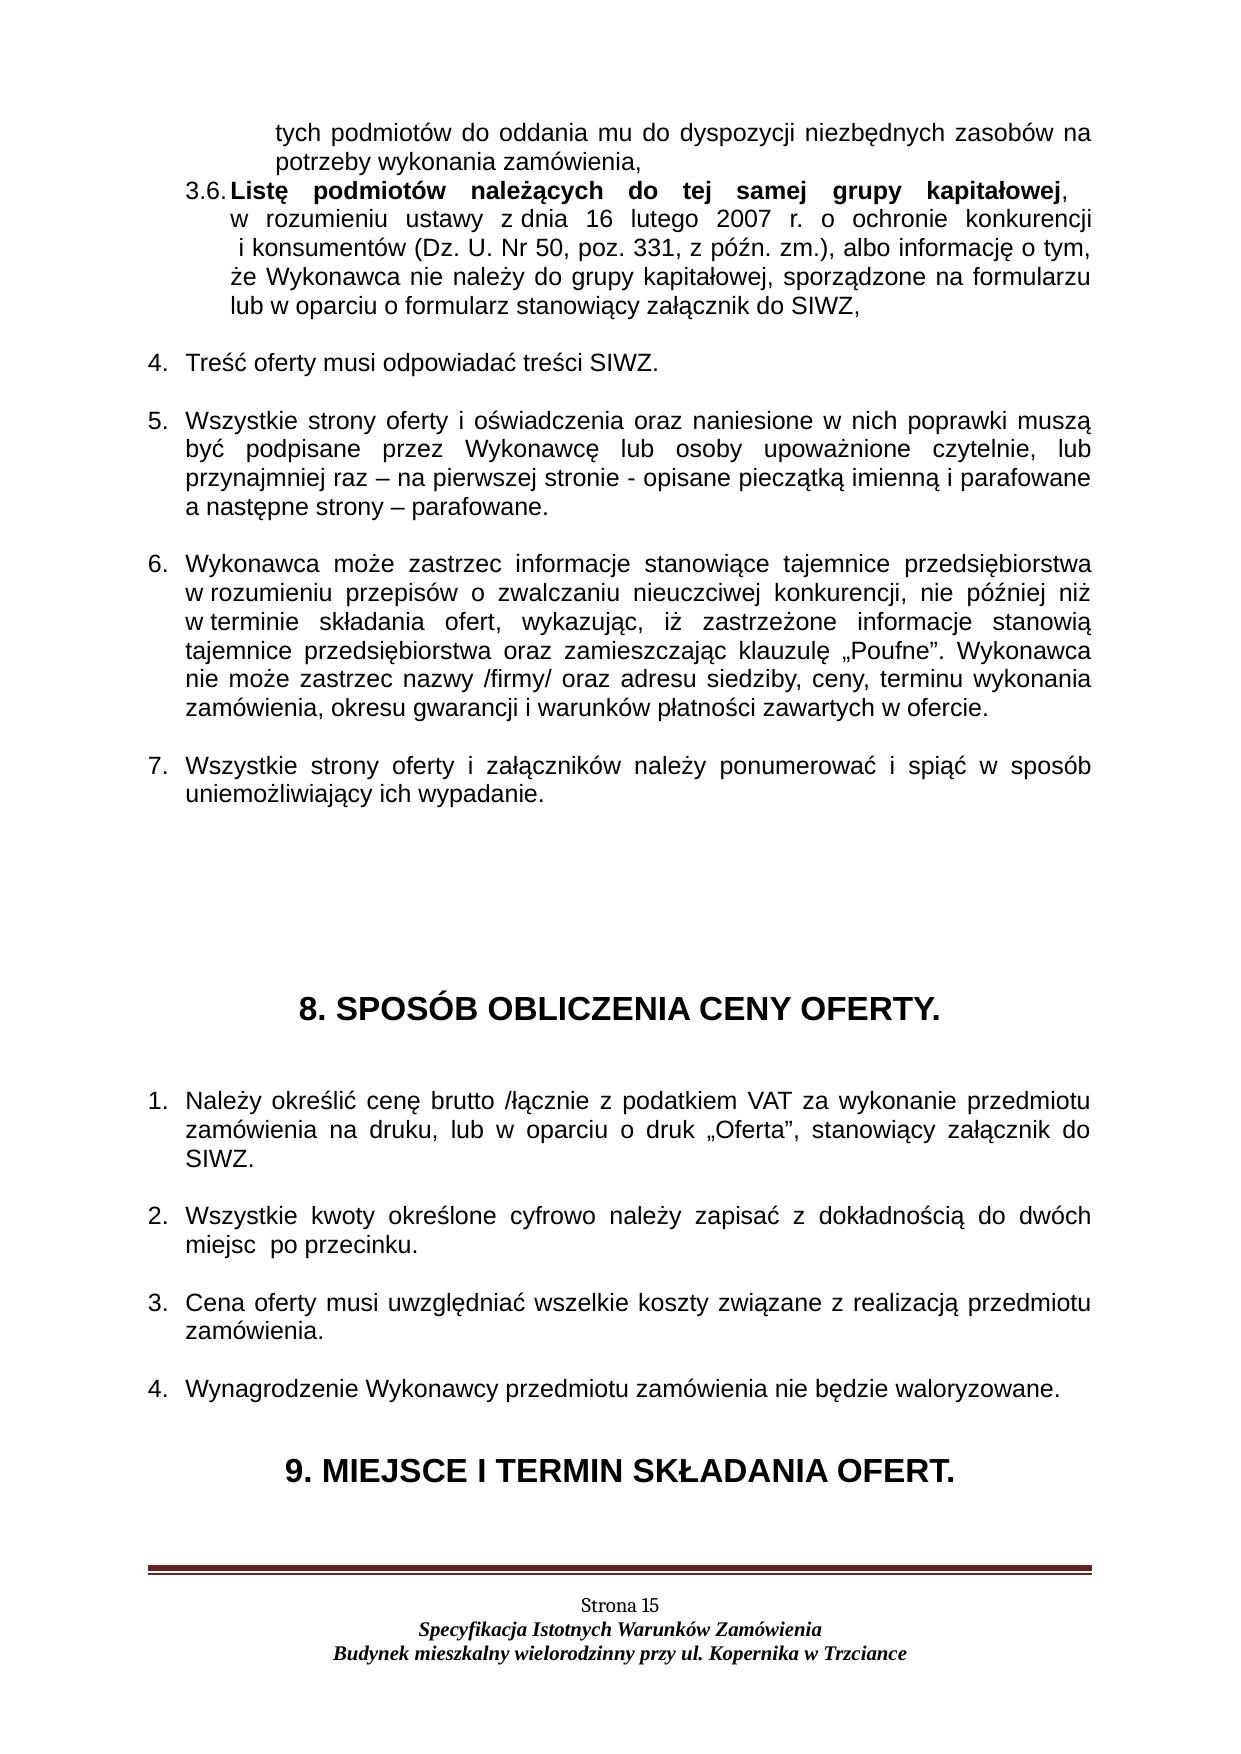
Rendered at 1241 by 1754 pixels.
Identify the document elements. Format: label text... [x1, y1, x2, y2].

subtitle 8. SPOSÓB OBLICZENIA CENY OFERTY. [148, 989, 1092, 1027]
list Wszystkie strony oferty i oświadczenia oraz naniesione w nich poprawki muszą być podpisane przez Wykonawcę lub osoby upoważnione czytelnie, lub przynajmniej raz – na pierwszej stronie - opisane pieczątką imienną i parafowane a następne strony – parafowane. [148, 406, 1092, 521]
list Treść oferty musi odpowiadać treści SIWZ. [148, 348, 1092, 377]
list Wszystkie kwoty określone cyfrowo należy zapisać z dokładnością do dwóch miejsc po przecinku. [148, 1201, 1092, 1259]
list Cena oferty musi uwzględniać wszelkie koszty związane z realizacją przedmiotu zamówienia. [148, 1287, 1092, 1345]
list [223, 118, 1092, 176]
list Listę podmiotów należących do tej samej grupy kapitałowej, w rozumieniu ustawy z dnia 16 lutego 2007 r. o ochronie konkurencji i konsumentów (Dz. U. Nr 50, poz. 331, z późn. zm.), albo informację o tym, że Wykonawca nie należy do grupy kapitałowej, sporządzone na formularzu lub w oparciu o formularz stanowiący załącznik do SIWZ, [185, 176, 1092, 319]
list Wszystkie strony oferty i załączników należy ponumerować i spiąć w sposób uniemożliwiający ich wypadanie. [148, 751, 1092, 808]
list Należy określić cenę brutto /łącznie z podatkiem VAT za wykonanie przedmiotu zamówienia na druku, lub w oparciu o druk „Oferta”, stanowiący załącznik do SIWZ. [148, 1086, 1092, 1172]
list Wynagrodzenie Wykonawcy przedmiotu zamówienia nie będzie waloryzowane. [148, 1374, 1092, 1402]
subtitle 9. MIEJSCE I TERMIN SKŁADANIA OFERT. [148, 1452, 1092, 1490]
list Wykonawca może zastrzec informacje stanowiące tajemnice przedsiębiorstwa w rozumieniu przepisów o zwalczaniu nieuczciwej konkurencji, nie później niż w terminie składania ofert, wykazując, iż zastrzeżone informacje stanowią tajemnice przedsiębiorstwa oraz zamieszczając klauzulę „Poufne”. Wykonawca nie może zastrzec nazwy /firmy/ oraz adresu siedziby, ceny, terminu wykonania zamówienia, okresu gwarancji i warunków płatności zawartych w ofercie. [148, 549, 1092, 722]
